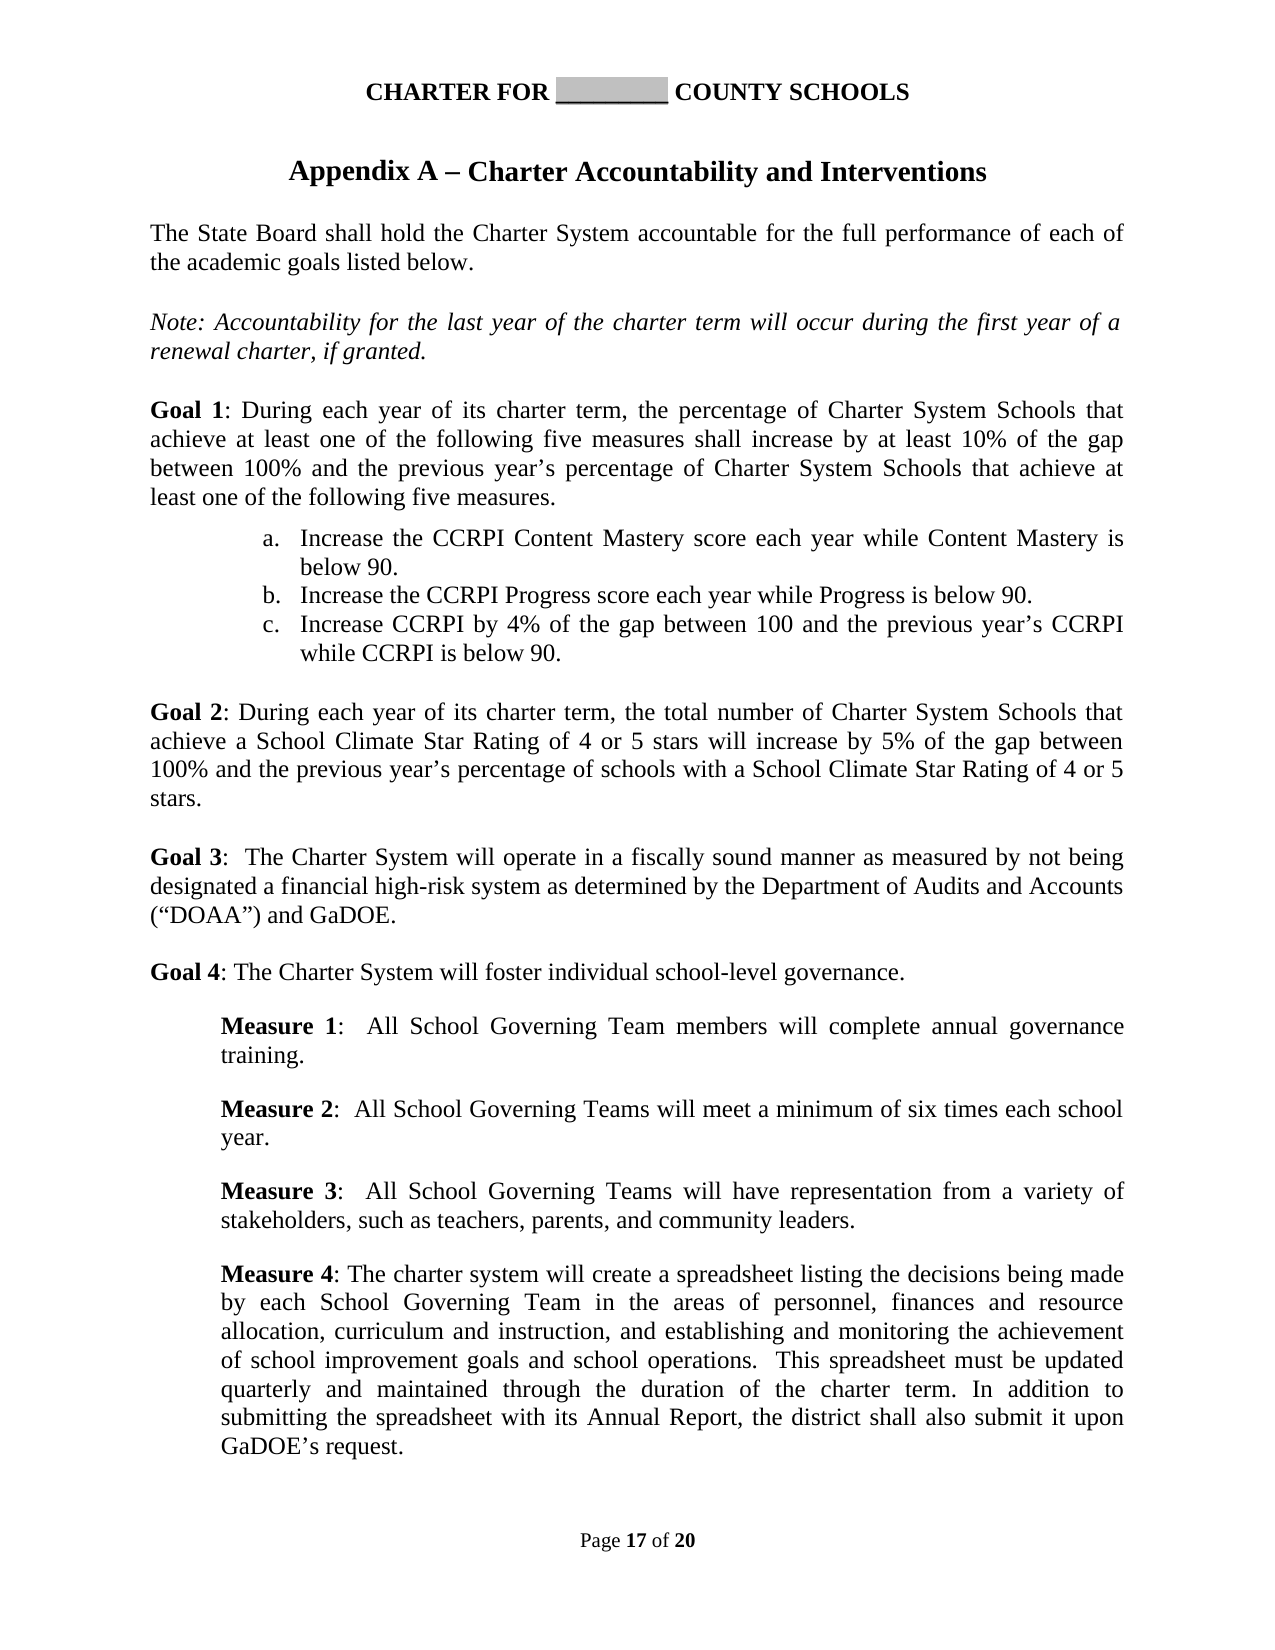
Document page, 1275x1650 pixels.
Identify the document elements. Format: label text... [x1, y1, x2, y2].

list Increase the CCRPI Progress score each year while Progress is below 90. [262, 580, 1125, 609]
text Measure 3: All School Governing Teams will have representation from a variety of stakeholders, such as teachers, parents, and community leaders. [221, 1176, 1125, 1234]
text Note: Accountability for the last year of the charter term will occur during the first year of a renewal charter, if granted. [150, 307, 1125, 365]
text Appendix A – Charter Accountability and Interventions [150, 153, 1125, 188]
list Increase CCRPI by 4% of the gap between 100 and the previous year’s CCRPI while CCRPI is below 90. [262, 609, 1125, 667]
text Goal 4: The Charter System will foster individual school-level governance. [150, 957, 1125, 986]
text The State Board shall hold the Charter System accountable for the full performance of each of the academic goals listed below. [150, 218, 1125, 275]
text Goal 1: During each year of its charter term, the percentage of Charter System Schools that achieve at least one of the following five measures shall increase by at least 10% of the gap between 100% and the previous year’s percentage of Charter System Schools that achieve at least one of the following five measures. [150, 395, 1125, 510]
text Measure 2: All School Governing Teams will meet a minimum of six times each school year. [221, 1094, 1125, 1151]
list Increase the CCRPI Content Mastery score each year while Content Mastery is below 90. [262, 523, 1125, 580]
text Goal 3: The Charter System will operate in a fiscally sound manner as measured by not being designated a financial high-risk system as determined by the Department of Audits and Accounts (“DOAA”) and GaDOE. [150, 842, 1125, 929]
text Measure 1: All School Governing Team members will complete annual governance training. [221, 1011, 1125, 1069]
text Measure 4: The charter system will create a spreadsheet listing the decisions being made by each School Governing Team in the areas of personnel, finances and resource allocation, curriculum and instruction, and establishing and monitoring the achievement of school improvement goals and school operations. This spreadsheet must be updated quarterly and maintained through the duration of the charter term. In addition to submitting the spreadsheet with its Annual Report, the district shall also submit it upon GaDOE’s request. [221, 1259, 1125, 1460]
text Goal 2: During each year of its charter term, the total number of Charter System Schools that achieve a School Climate Star Rating of 4 or 5 stars will increase by 5% of the gap between 100% and the previous year’s percentage of schools with a School Climate Star Rating of 4 or 5 stars. [150, 697, 1125, 812]
